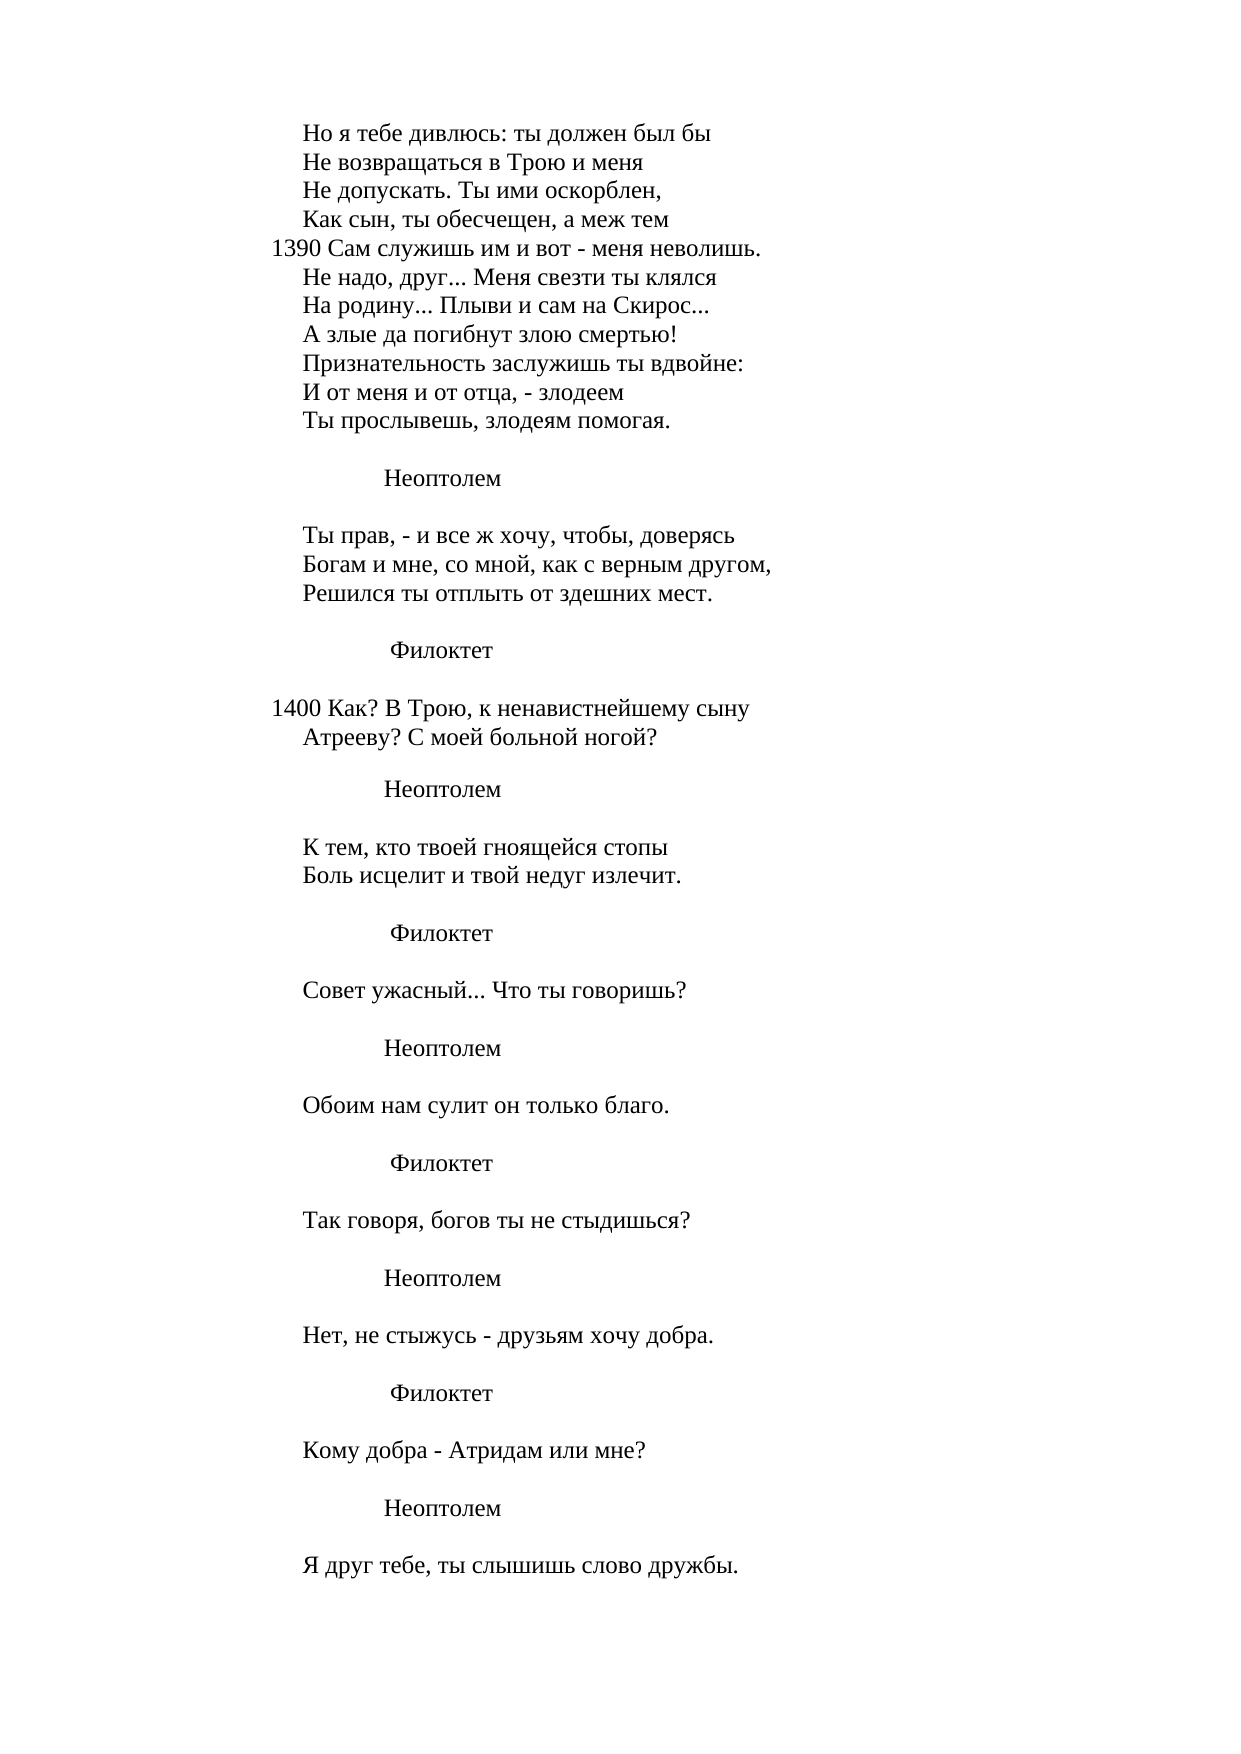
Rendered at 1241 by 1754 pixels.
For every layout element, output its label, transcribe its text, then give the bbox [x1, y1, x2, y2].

text Ты прав, - и все ж хочу, чтобы, доверясь [177, 521, 1152, 549]
text К тем, кто твоей гноящейся стопы [177, 832, 1152, 861]
text 1400 Как? В Трою, к ненавистнейшему сыну [177, 693, 1152, 722]
text Признательность заслужишь ты вдвойне: [177, 348, 1152, 377]
text Богам и мне, со мной, как с верным другом, [177, 549, 1152, 578]
text Я друг тебе, ты слышишь слово дружбы. [177, 1551, 1152, 1579]
text Неоптолем [177, 774, 1152, 803]
text На родину... Плыви и сам на Скирос... [177, 291, 1152, 319]
text Неоптолем [177, 1263, 1152, 1292]
text Не допускать. Ты ими оскорблен, [177, 176, 1152, 204]
text 1390 Сам служишь им и вот - меня неволишь. [177, 233, 1152, 262]
text Филоктет [177, 1378, 1152, 1407]
text Неоптолем [177, 1493, 1152, 1522]
text А злые да погибнут злою смертью! [177, 319, 1152, 348]
text Не возвращаться в Трою и меня [177, 147, 1152, 176]
text Филоктет [177, 918, 1152, 947]
text Кому добра - Атридам или мне? [177, 1436, 1152, 1464]
text Не надо, друг... Меня свезти ты клялся [177, 262, 1152, 291]
text Как сын, ты обесчещен, а меж тем [177, 204, 1152, 233]
text Атрееву? С моей больной ногой? [177, 722, 1152, 751]
text Филоктет [177, 1148, 1152, 1177]
text Обоим нам сулит он только благо. [177, 1091, 1152, 1119]
text Нет, не стыжусь - друзьям хочу добра. [177, 1321, 1152, 1349]
text Ты прослывешь, злодеям помогая. [177, 406, 1152, 434]
text Неоптолем [177, 463, 1152, 492]
text Филоктет [177, 636, 1152, 664]
text Неоптолем [177, 1033, 1152, 1062]
text Решился ты отплыть от здешних мест. [177, 578, 1152, 607]
text Но я тебе дивлюсь: ты должен был бы [177, 118, 1152, 147]
text И от меня и от отца, - злодеем [177, 377, 1152, 406]
text Совет ужасный... Что ты говоришь? [177, 976, 1152, 1004]
text Так говоря, богов ты не стыдишься? [177, 1206, 1152, 1234]
text Боль исцелит и твой недуг излечит. [177, 861, 1152, 889]
